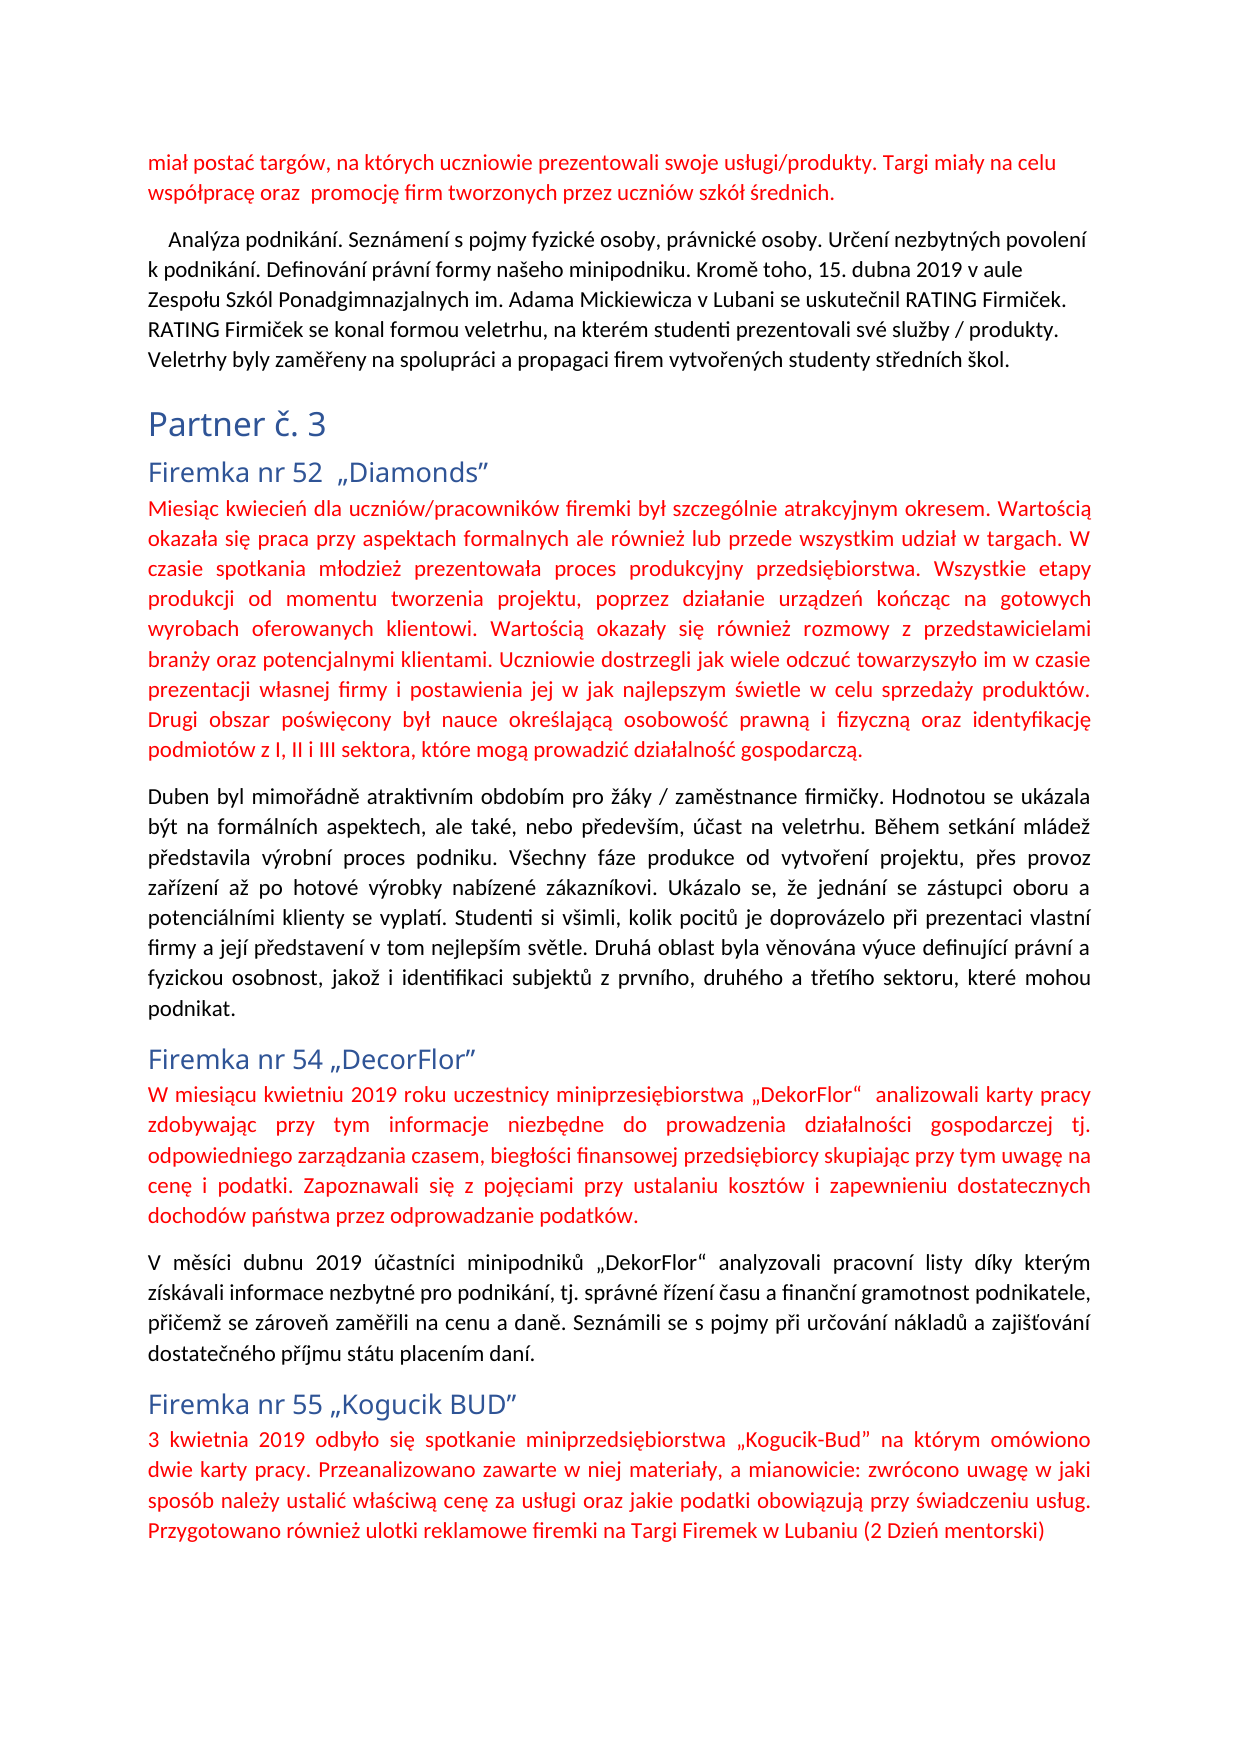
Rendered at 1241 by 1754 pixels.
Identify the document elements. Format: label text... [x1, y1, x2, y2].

text V měsíci dubnu 2019 účastníci minipodniků „DekorFlor“ analyzovali pracovní listy díky kterým získávali informace nezbytné pro podnikání, tj. správné řízení času a finanční gramotnost podnikatele, přičemž se zároveň zaměřili na cenu a daně. Seznámili se s pojmy při určování nákladů a zajišťování dostatečného příjmu státu placením daní. [148, 1248, 1093, 1367]
subtitle Firemka nr 52 „Diamonds” [148, 454, 1093, 491]
text Duben byl mimořádně atraktivním obdobím pro žáky / zaměstnance firmičky. Hodnotou se ukázala být na formálních aspektech, ale také, nebo především, účast na veletrhu. Během setkání mládež představila výrobní proces podniku. Všechny fáze produkce od vytvoření projektu, přes provoz zařízení až po hotové výrobky nabízené zákazníkovi. Ukázalo se, že jednání se zástupci oboru a potenciálními klienty se vyplatí. Studenti si všimli, kolik pocitů je doprovázelo při prezentaci vlastní firmy a její představení v tom nejlepším světle. Druhá oblast byla věnována výuce definující právní a fyzickou osobnost, jakož i identifikaci subjektů z prvního, druhého a třetího sektoru, které mohou podnikat. [148, 782, 1093, 1022]
text Miesiąc kwiecień dla uczniów/pracowników firemki był szczególnie atrakcyjnym okresem. Wartością okazała się praca przy aspektach formalnych ale również lub przede wszystkim udział w targach. W czasie spotkania młodzież prezentowała proces produkcyjny przedsiębiorstwa. Wszystkie etapy produkcji od momentu tworzenia projektu, poprzez działanie urządzeń kończąc na gotowych wyrobach oferowanych klientowi. Wartością okazały się również rozmowy z przedstawicielami branży oraz potencjalnymi klientami. Uczniowie dostrzegli jak wiele odczuć towarzyszyło im w czasie prezentacji własnej firmy i postawienia jej w jak najlepszym świetle w celu sprzedaży produktów. Drugi obszar poświęcony był nauce określającą osobowość prawną i fizyczną oraz identyfikację podmiotów z I, II i III sektora, które mogą prowadzić działalność gospodarczą. [148, 494, 1093, 763]
text W miesiącu kwietniu 2019 roku uczestnicy miniprzesiębiorstwa „DekorFlor“ analizowali karty pracy zdobywając przy tym informacje niezbędne do prowadzenia działalności gospodarczej tj. odpowiedniego zarządzania czasem, biegłości finansowej przedsiębiorcy skupiając przy tym uwagę na cenę i podatki. Zapoznawali się z pojęciami przy ustalaniu kosztów i zapewnieniu dostatecznych dochodów państwa przez odprowadzanie podatków. [148, 1080, 1093, 1229]
subtitle Partner č. 3 [148, 401, 1093, 446]
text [148, 148, 1093, 206]
text Analýza podnikání. Seznámení s pojmy fyzické osoby, právnické osoby. Určení nezbytných povolení k podnikání. Definování právní formy našeho minipodniku. Kromě toho, 15. dubna 2019 v aule Zespołu Szkól Ponadgimnazjalnych im. Adama Mickiewicza v Lubani se uskutečnil RATING Firmiček. RATING Firmiček se konal formou veletrhu, na kterém studenti prezentovali své služby / produkty. Veletrhy byly zaměřeny na spolupráci a propagaci firem vytvořených studenty středních škol. [148, 225, 1093, 373]
text 3 kwietnia 2019 odbyło się spotkanie miniprzedsiębiorstwa „Kogucik-Bud” na którym omówiono dwie karty pracy. Przeanalizowano zawarte w niej materiały, a mianowicie: zwrócono uwagę w jaki sposób należy ustalić właściwą cenę za usługi oraz jakie podatki obowiązują przy świadczeniu usług. Przygotowano również ulotki reklamowe firemki na Targi Firemek w Lubaniu (2 Dzień mentorski) [148, 1425, 1093, 1544]
subtitle Firemka nr 55 „Kogucik BUD” [148, 1386, 1093, 1422]
subtitle Firemka nr 54 „DecorFlor” [148, 1041, 1093, 1077]
